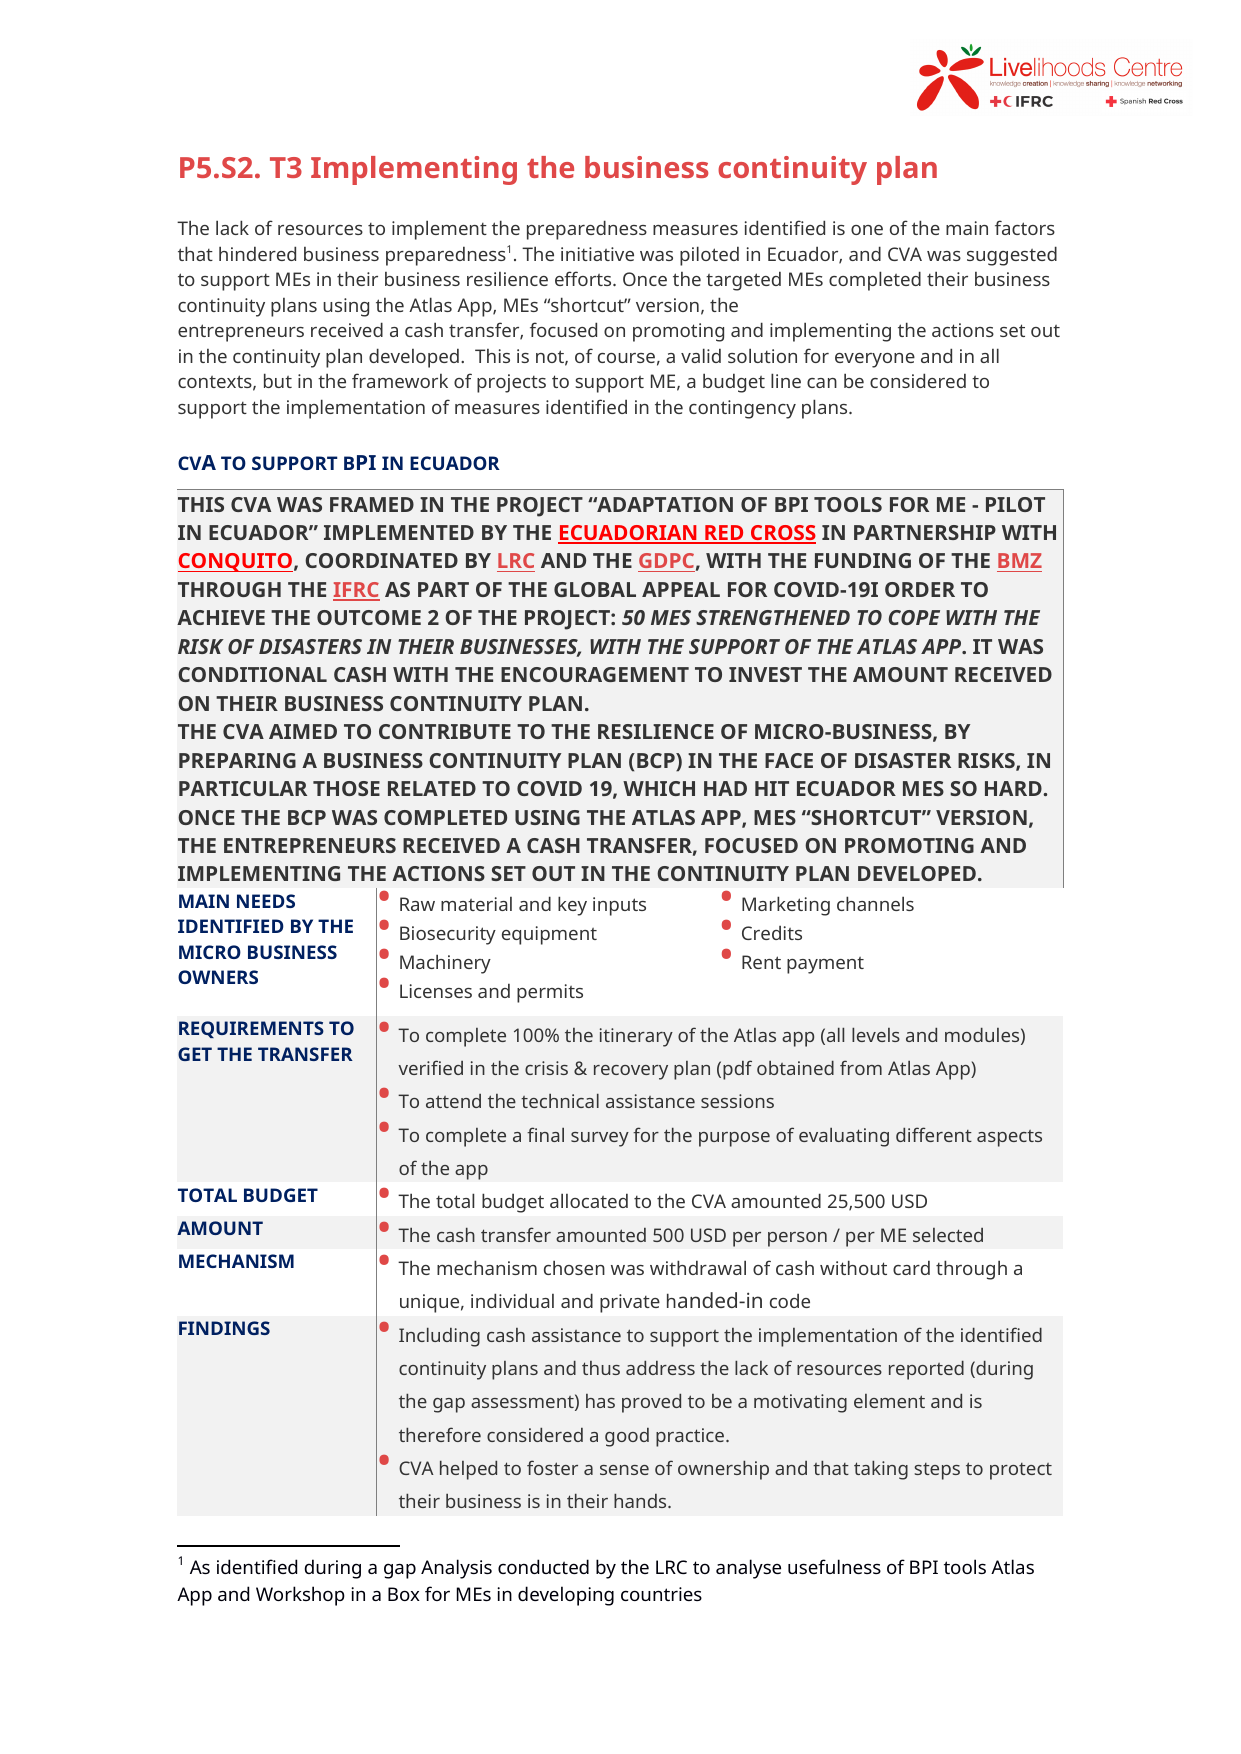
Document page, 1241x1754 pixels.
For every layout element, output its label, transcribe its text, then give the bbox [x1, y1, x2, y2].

table_cell The mechanism chosen was withdrawal of cash without card through a unique, individual and private handed-in code [377, 1249, 1063, 1316]
table_cell Raw material and key inputs Biosecurity equipment Machinery Licenses and permits [377, 888, 718, 1016]
text The lack of resources to implement the preparedness measures identified is one of the main factors that hindered business preparedness. The initiative was piloted in Ecuador, and CVA was suggested to support MEs in their business resilience efforts. Once the targeted MEs completed their business continuity plans using the Atlas App, MEs “shortcut” version, the [177, 216, 1063, 318]
text entrepreneurs received a cash transfer, focused on promoting and implementing the actions set out in the continuity plan developed. This is not, of course, a valid solution for everyone and in all contexts, but in the framework of projects to support ME, a budget line can be considered to support the implementation of measures identified in the contingency plans. [177, 318, 1063, 420]
table_cell Marketing channels Credits Rent payment [718, 888, 1063, 1016]
table_cell This CVA was framed in the project “adaptation of bpi tools for me - pilot in Ecuador” implemented by the Ecuadorian Red Cross in partnership with Conquito, coordinated by LRC and the GDPC, with the funding of the BMZ through the IFRC as part of the global appeal for covid-19i order to achieve the outcome 2 of the project: 50 MEs strengthened to cope with the risk of disasters in their businesses, with the support of the atlas app. It was conditional cash with the encouragement to invest the amount received on their business continuity plan. The CVA aimed to contribute to the resilience of micro-business, by preparing a business continuity plan (BCP) in the face of disaster risks, in particular those related to Covid 19, which had hit Ecuador MEs so hard. Once the BCP was completed using the Atlas App, MEs “shortcut” version, the entrepreneurs received a cash transfer, focused on promoting and implementing the actions set out in the continuity plan developed. [177, 490, 1063, 888]
text P5.S2. T3 Implementing the business continuity plan [177, 148, 1063, 187]
table_cell The total budget allocated to the CVA amounted 25,500 USD [377, 1182, 1063, 1216]
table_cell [377, 1316, 1063, 1516]
table_cell Total budget [177, 1182, 376, 1216]
table_cell To complete 100% the itinerary of the Atlas app (all levels and modules) verified in the crisis & recovery plan (pdf obtained from Atlas App) To attend the technical assistance sessions To complete a final survey for the purpose of evaluating different aspects of the app [377, 1016, 1063, 1182]
table_cell Main needs identified by the micro business owners [177, 888, 376, 1016]
picture [910, 39, 1193, 116]
table_cell The cash transfer amounted 500 USD per person / per ME selected [377, 1216, 1063, 1249]
table_cell Requirements to get the transfer [177, 1016, 376, 1182]
table_cell Amount [177, 1216, 376, 1249]
table_header CVA to support BPI in Ecuador [177, 448, 1063, 489]
table_cell findings [177, 1316, 376, 1516]
table_cell Mechanism [177, 1249, 376, 1316]
